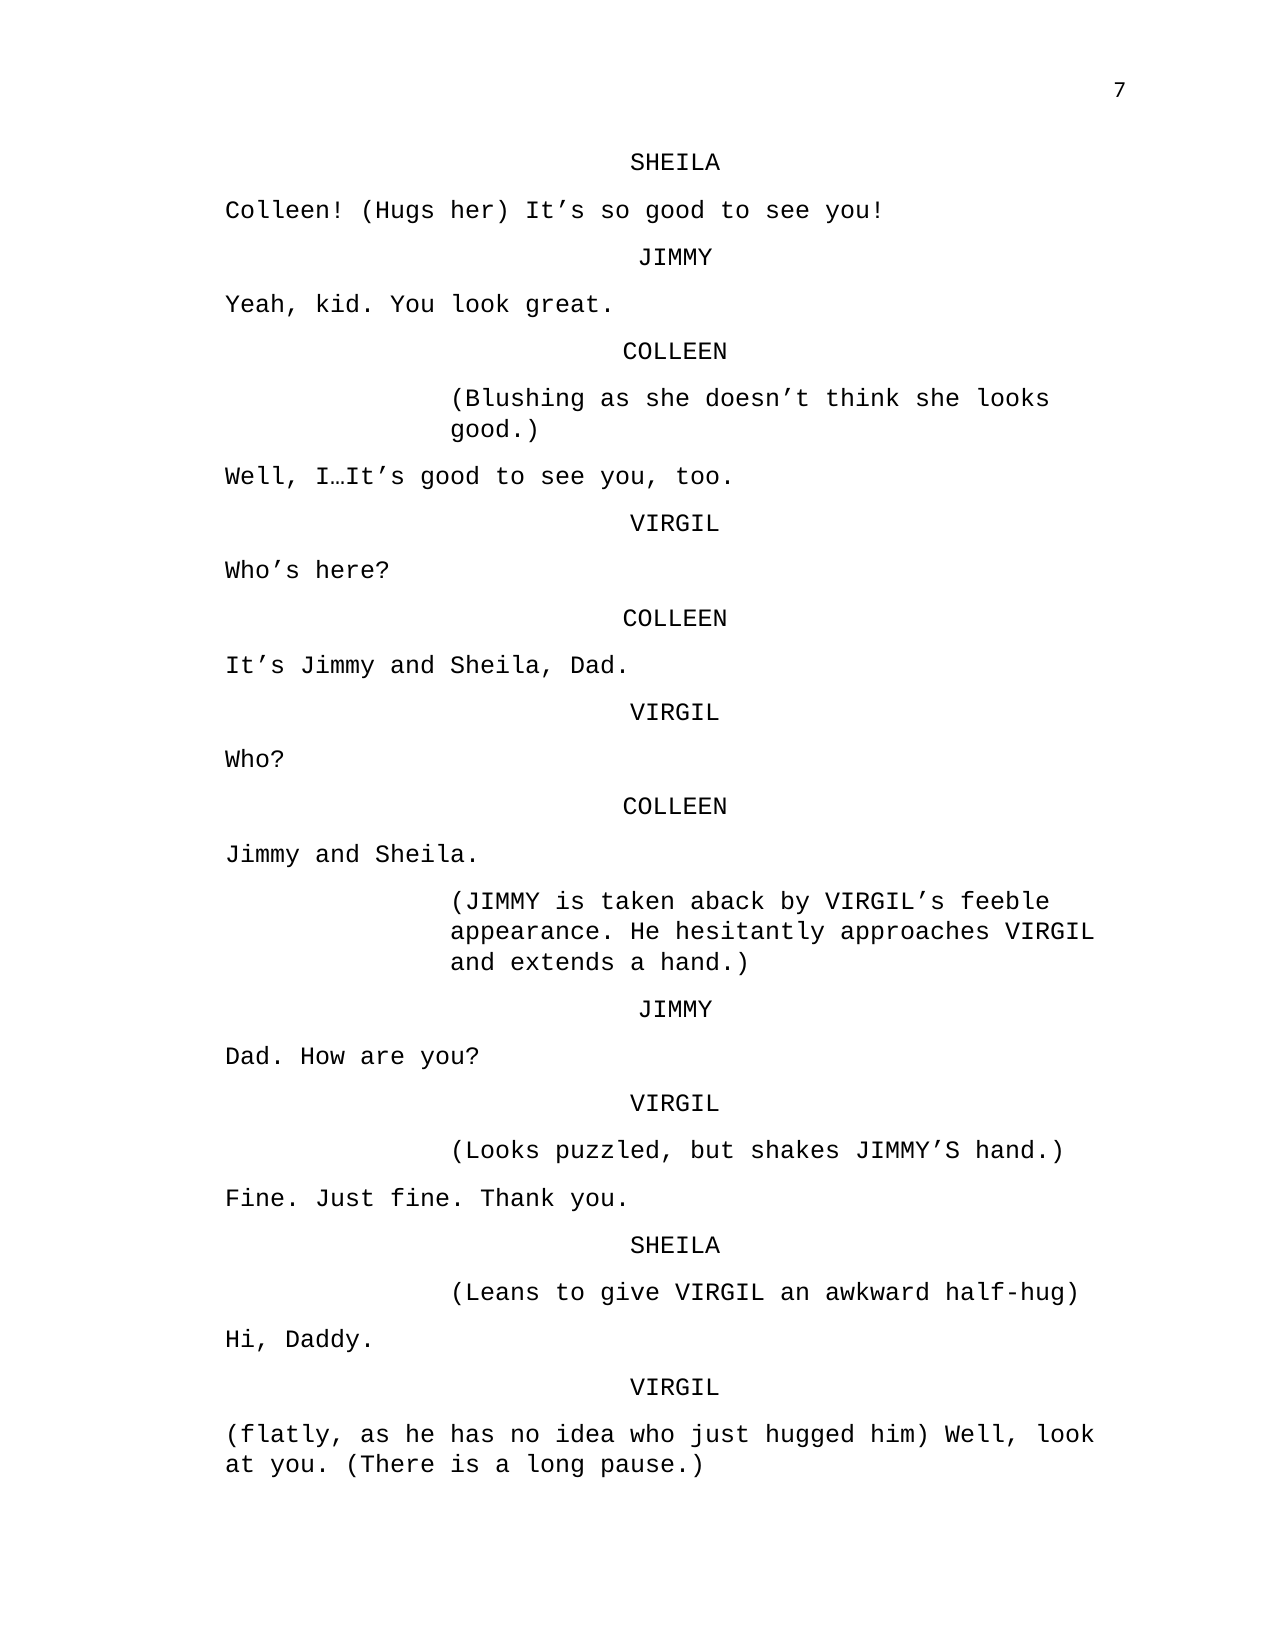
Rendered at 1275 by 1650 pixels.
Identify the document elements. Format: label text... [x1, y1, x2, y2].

text (flatly, as he has no idea who just hugged him) Well, look at you. (There is a long pause.) [225, 1421, 1125, 1480]
text (Leans to give VIRGIL an awkward half-hug) [375, 1280, 1125, 1308]
text Dad. How are you? [225, 1044, 1125, 1072]
text Who? [225, 747, 1125, 775]
text Hi, Daddy. [225, 1327, 1125, 1355]
text VIRGIL [225, 511, 1125, 539]
text Fine. Just fine. Thank you. [225, 1185, 1125, 1214]
text It’s Jimmy and Sheila, Dad. [225, 652, 1125, 681]
text (Looks puzzled, but shakes JIMMY’S hand.) [375, 1138, 1125, 1166]
text JIMMY [225, 997, 1125, 1025]
text Jimmy and Sheila. [225, 841, 1125, 869]
text (JIMMY is taken aback by VIRGIL’s feeble appearance. He hesitantly approaches VIRGIL and extends a hand.) [450, 888, 1125, 978]
text VIRGIL [225, 1374, 1125, 1402]
text SHEILA [225, 150, 1125, 178]
text JIMMY [225, 244, 1125, 273]
text (Blushing as she doesn’t think she looks good.) [450, 386, 1125, 445]
text SHEILA [225, 1232, 1125, 1261]
text COLLEEN [225, 794, 1125, 822]
text Who’s here? [225, 558, 1125, 586]
text Colleen! (Hugs her) It’s so good to see you! [225, 197, 1125, 226]
text COLLEEN [225, 605, 1125, 633]
text Yeah, kid. You look great. [225, 292, 1125, 320]
text VIRGIL [225, 699, 1125, 728]
text Well, I…It’s good to see you, too. [225, 464, 1125, 492]
text COLLEEN [225, 339, 1125, 367]
text VIRGIL [225, 1091, 1125, 1119]
